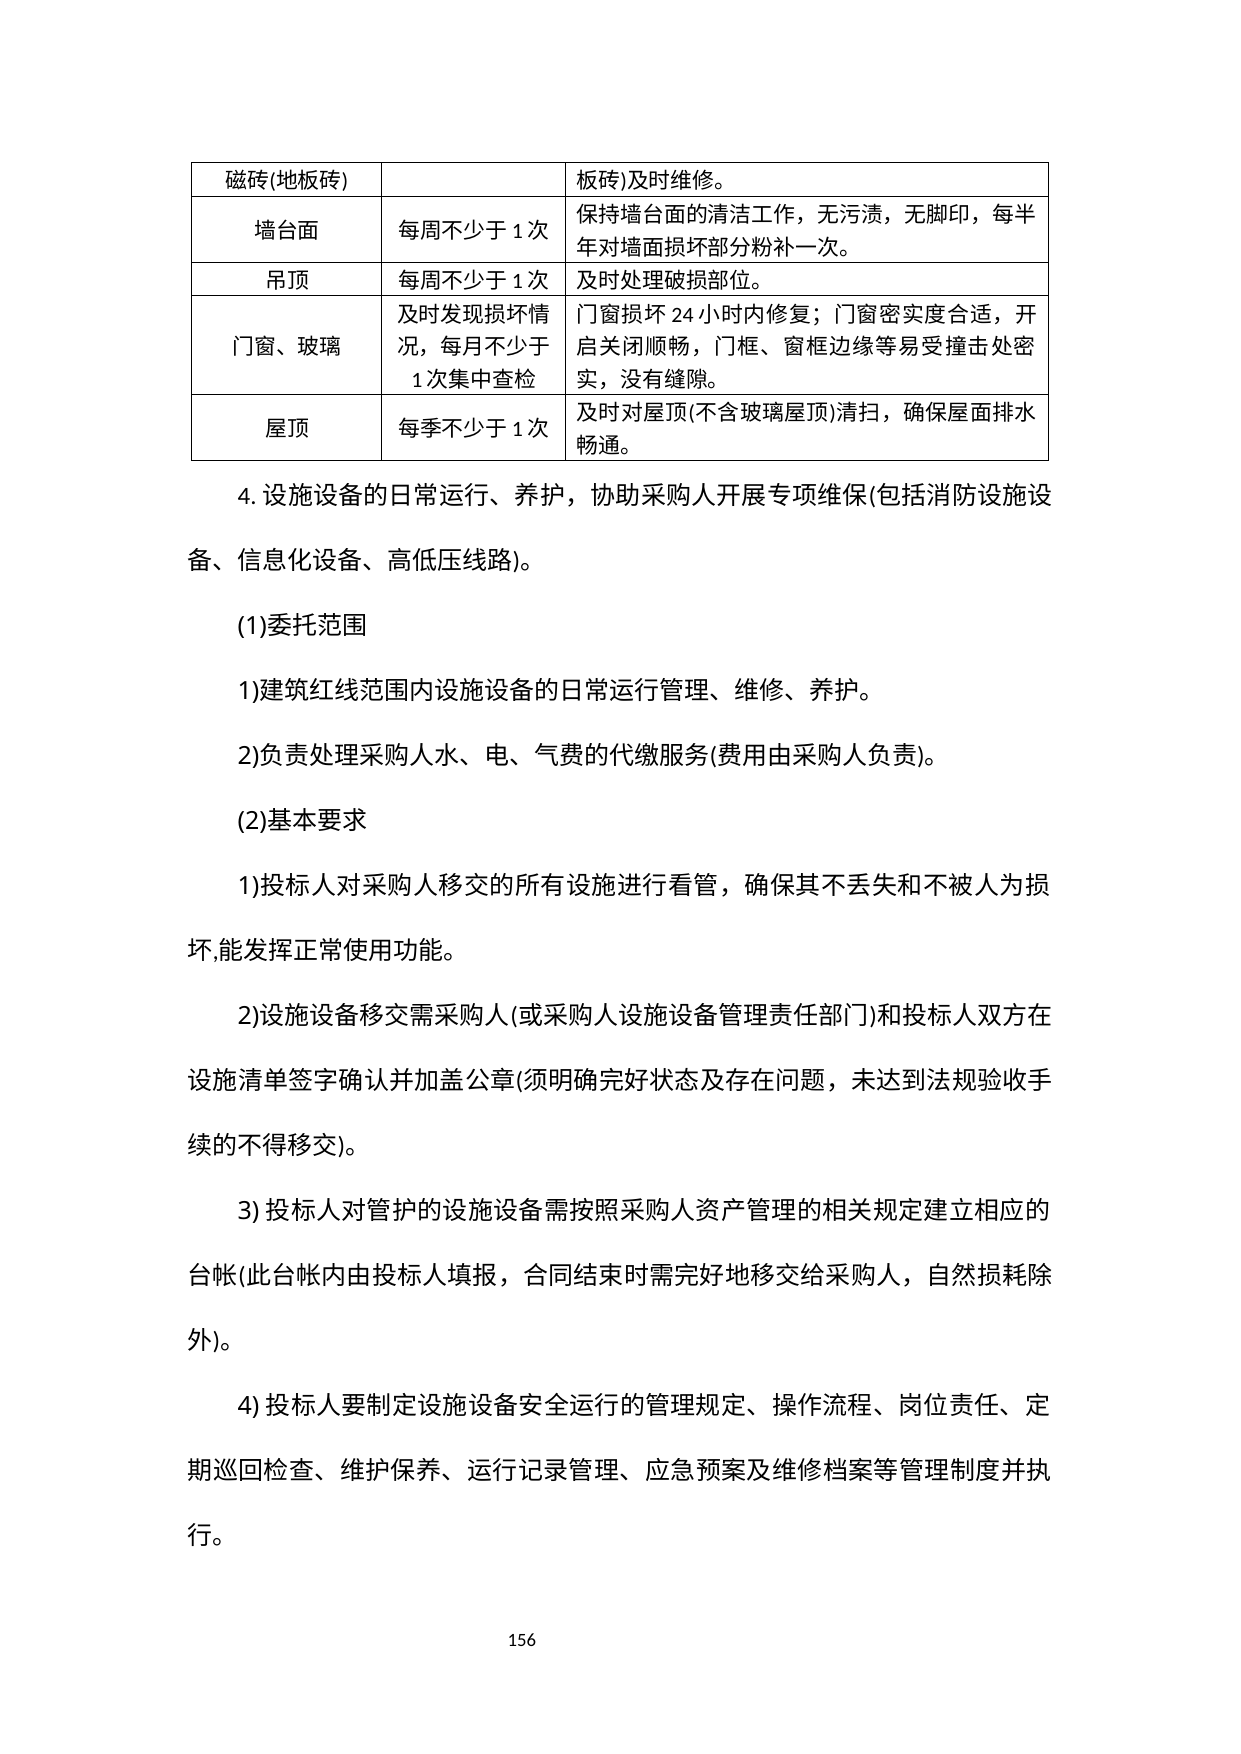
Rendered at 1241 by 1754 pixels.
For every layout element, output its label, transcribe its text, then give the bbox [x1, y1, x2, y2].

text 2)负责处理采购人水、电、气费的代缴服务(费用由采购人负责)。 [187, 721, 1053, 786]
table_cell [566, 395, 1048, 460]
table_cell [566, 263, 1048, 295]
text (1)委托范围 [187, 591, 1053, 656]
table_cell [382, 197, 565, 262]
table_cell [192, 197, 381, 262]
text 4. 设施设备的日常运行、养护，协助采购人开展专项维保(包括消防设施设备、信息化设备、高低压线路)。 [187, 461, 1053, 591]
text 4) 投标人要制定设施设备安全运行的管理规定、操作流程、岗位责任、定期巡回检查、维护保养、运行记录管理、应急预案及维修档案等管理制度并执行。 [187, 1371, 1053, 1566]
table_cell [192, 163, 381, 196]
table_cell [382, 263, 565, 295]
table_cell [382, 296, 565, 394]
text 2)设施设备移交需采购人(或采购人设施设备管理责任部门)和投标人双方在设施清单签字确认并加盖公章(须明确完好状态及存在问题，未达到法规验收手续的不得移交)。 [187, 981, 1053, 1176]
text 1)投标人对采购人移交的所有设施进行看管，确保其不丢失和不被人为损坏,能发挥正常使用功能。 [187, 851, 1053, 981]
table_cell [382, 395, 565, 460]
text 1)建筑红线范围内设施设备的日常运行管理、维修、养护。 [187, 656, 1053, 721]
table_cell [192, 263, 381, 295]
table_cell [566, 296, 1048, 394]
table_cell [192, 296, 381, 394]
text (2)基本要求 [187, 786, 1053, 851]
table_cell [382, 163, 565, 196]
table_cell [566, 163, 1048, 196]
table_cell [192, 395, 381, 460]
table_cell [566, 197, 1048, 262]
text 3) 投标人对管护的设施设备需按照采购人资产管理的相关规定建立相应的台帐(此台帐内由投标人填报，合同结束时需完好地移交给采购人，自然损耗除外)。 [187, 1176, 1053, 1371]
